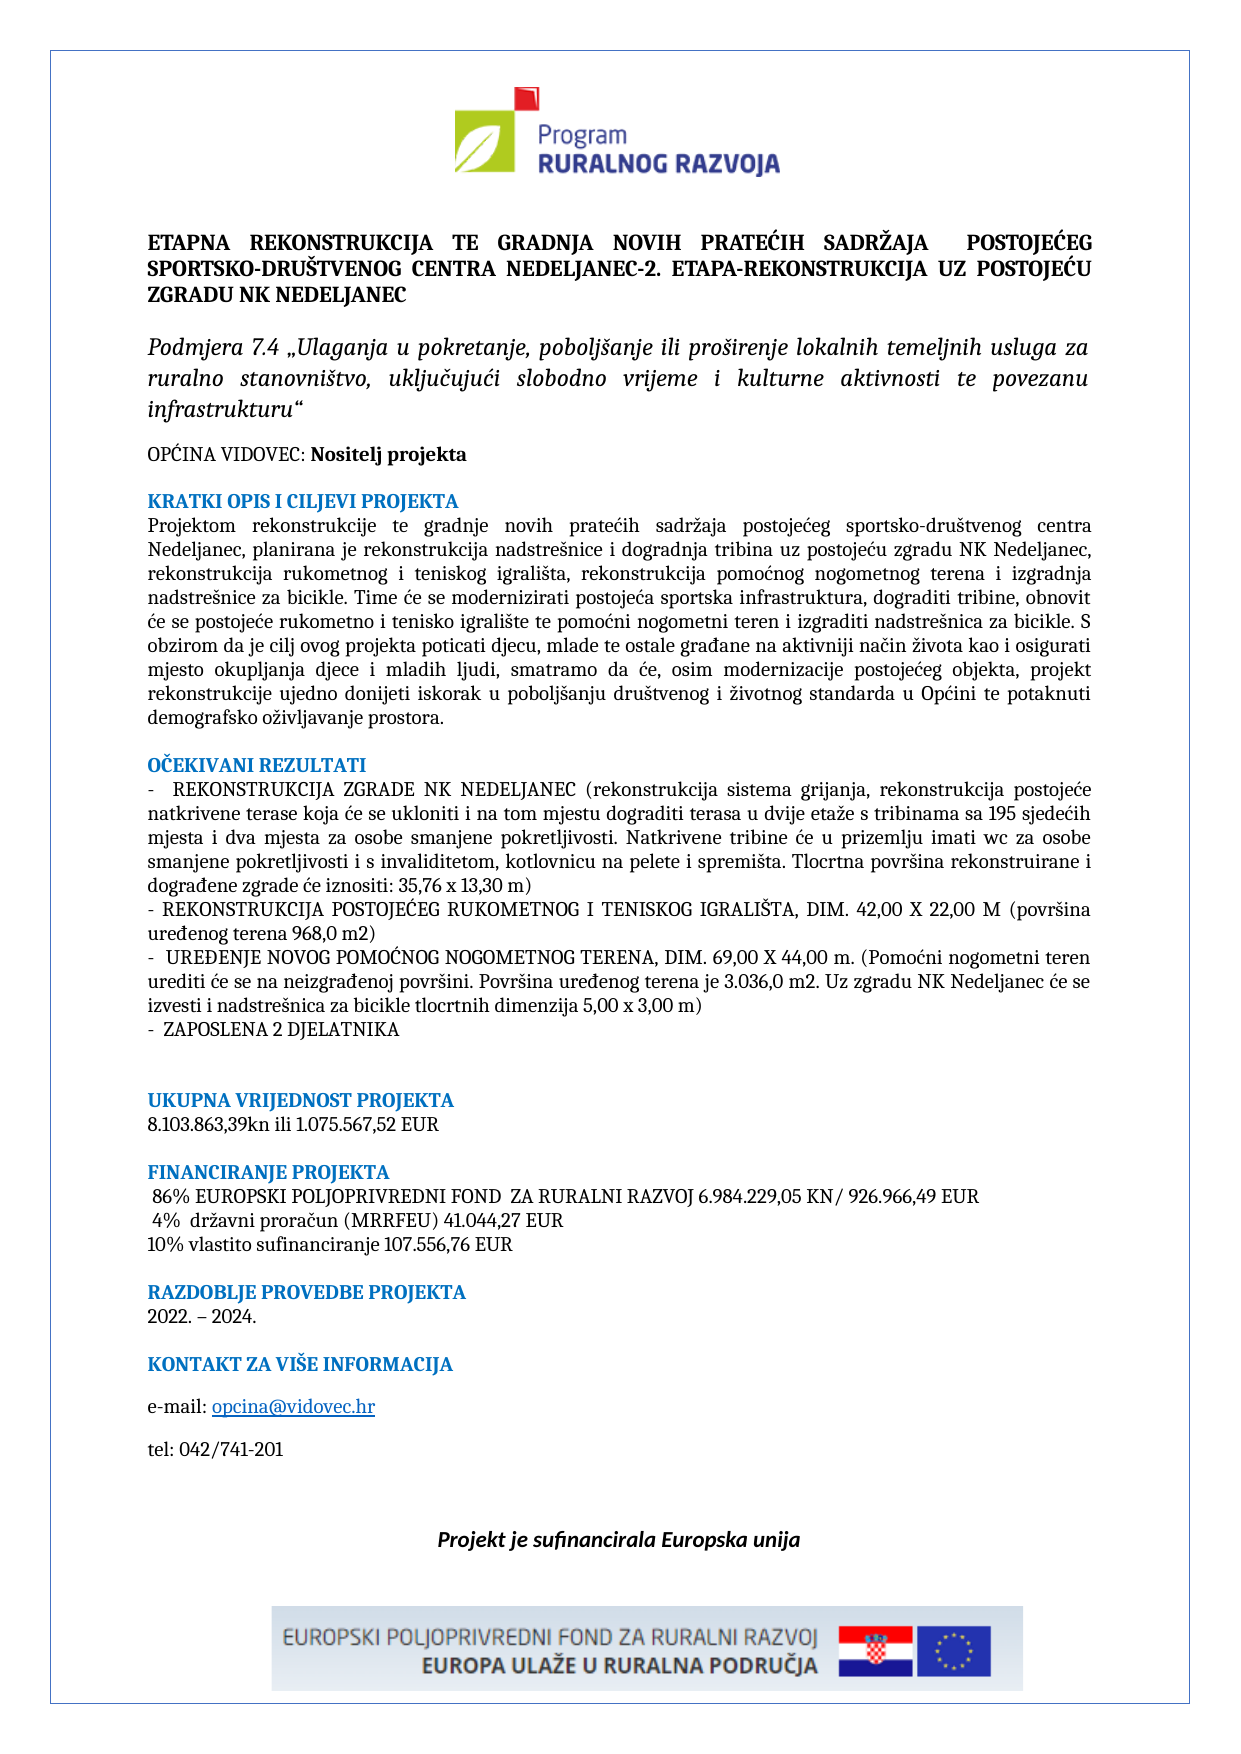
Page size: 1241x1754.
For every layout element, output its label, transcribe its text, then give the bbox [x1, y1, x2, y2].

text - REKONSTRUKCIJA ZGRADE NK NEDELJANEC (rekonstrukcija sistema grijanja, rekonstrukcija postojeće natkrivene terase koja će se ukloniti i na tom mjestu dograditi terasa u dvije etaže s tribinama sa 195 sjedećih mjesta i dva mjesta za osobe smanjene pokretljivosti. Natkrivene tribine će u prizemlju imati wc za osobe smanjene pokretljivosti i s invaliditetom, kotlovnicu na pelete i spremišta. Tlocrtna površina rekonstruirane i dograđene zgrade će iznositi: 35,76 x 13,30 m) [147, 778, 1093, 897]
picture [455, 87, 786, 177]
text e-mail: opcina@vidovec.hr [147, 1395, 1093, 1419]
text 86% EUROPSKI POLJOPRIVREDNI FOND ZA RURALNI RAZVOJ 6.984.229,05 KN/ 926.966,49 EUR [147, 1185, 1093, 1209]
picture [271, 1606, 1024, 1691]
text KRATKI OPIS I CILJEVI PROJEKTA [147, 490, 1093, 514]
text Podmjera 7.4 „Ulaganja u pokretanje, poboljšanje ili proširenje lokalnih temeljnih usluga za ruralno stanovništvo, uključujući slobodno vrijeme i kulturne aktivnosti te povezanu infrastrukturu“ [147, 332, 1093, 423]
text OPĆINA VIDOVEC: Nositelj projekta [147, 442, 1093, 466]
text tel: 042/741-201 [147, 1438, 1093, 1462]
text - UREĐENJE NOVOG POMOĆNOG NOGOMETNOG TERENA, DIM. 69,00 X 44,00 m. (Pomoćni nogometni teren urediti će se na neizgrađenoj površini. Površina uređenog terena je 3.036,0 m2. Uz zgradu NK Nedeljanec će se izvesti i nadstrešnica za bicikle tlocrtnih dimenzija 5,00 x 3,00 m) [147, 945, 1093, 1017]
text - REKONSTRUKCIJA POSTOJEĆEG RUKOMETNOG I TENISKOG IGRALIŠTA, DIM. 42,00 X 22,00 M (površina uređenog terena 968,0 m2) [147, 897, 1093, 945]
text 8.103.863,39kn ili 1.075.567,52 EUR [147, 1113, 1093, 1137]
text - ZAPOSLENA 2 DJELATNIKA [147, 1017, 1093, 1041]
text UKUPNA VRIJEDNOST PROJEKTA [147, 1089, 1093, 1113]
text FINANCIRANJE PROJEKTA [147, 1161, 1093, 1185]
text 10% vlastito sufinanciranje 107.556,76 EUR [147, 1233, 1093, 1257]
text Projektom rekonstrukcije te gradnje novih pratećih sadržaja postojećeg sportsko-društvenog centra Nedeljanec, planirana je rekonstrukcija nadstrešnice i dogradnja tribina uz postojeću zgradu NK Nedeljanec, rekonstrukcija rukometnog i teniskog igrališta, rekonstrukcija pomoćnog nogometnog terena i izgradnja nadstrešnice za bicikle. Time će se modernizirati postojeća sportska infrastruktura, dograditi tribine, obnovit će se postojeće rukometno i tenisko igralište te pomoćni nogometni teren i izgraditi nadstrešnica za bicikle. S obzirom da je cilj ovog projekta poticati djecu, mlade te ostale građane na aktivniji način života kao i osigurati mjesto okupljanja djece i mladih ljudi, smatramo da će, osim modernizacije postojećeg objekta, projekt rekonstrukcije ujedno donijeti iskorak u poboljšanju društvenog i životnog standarda u Općini te potaknuti demografsko oživljavanje prostora. [147, 514, 1093, 730]
text Projekt je sufinancirala Europska unija [147, 1525, 1093, 1553]
text RAZDOBLJE PROVEDBE PROJEKTA [147, 1281, 1093, 1305]
text 4% državni proračun (MRRFEU) 41.044,27 EUR [147, 1209, 1093, 1233]
text ETAPNA REKONSTRUKCIJA TE GRADNJA NOVIH PRATEĆIH SADRŽAJA POSTOJEĆEG SPORTSKO-DRUŠTVENOG CENTRA NEDELJANEC-2. ETAPA-REKONSTRUKCIJA UZ POSTOJEĆU ZGRADU NK NEDELJANEC [147, 229, 1093, 308]
text 2022. – 2024. [147, 1305, 1093, 1329]
text OČEKIVANI REZULTATI [147, 754, 1093, 778]
text KONTAKT ZA VIŠE INFORMACIJA [147, 1353, 1093, 1377]
